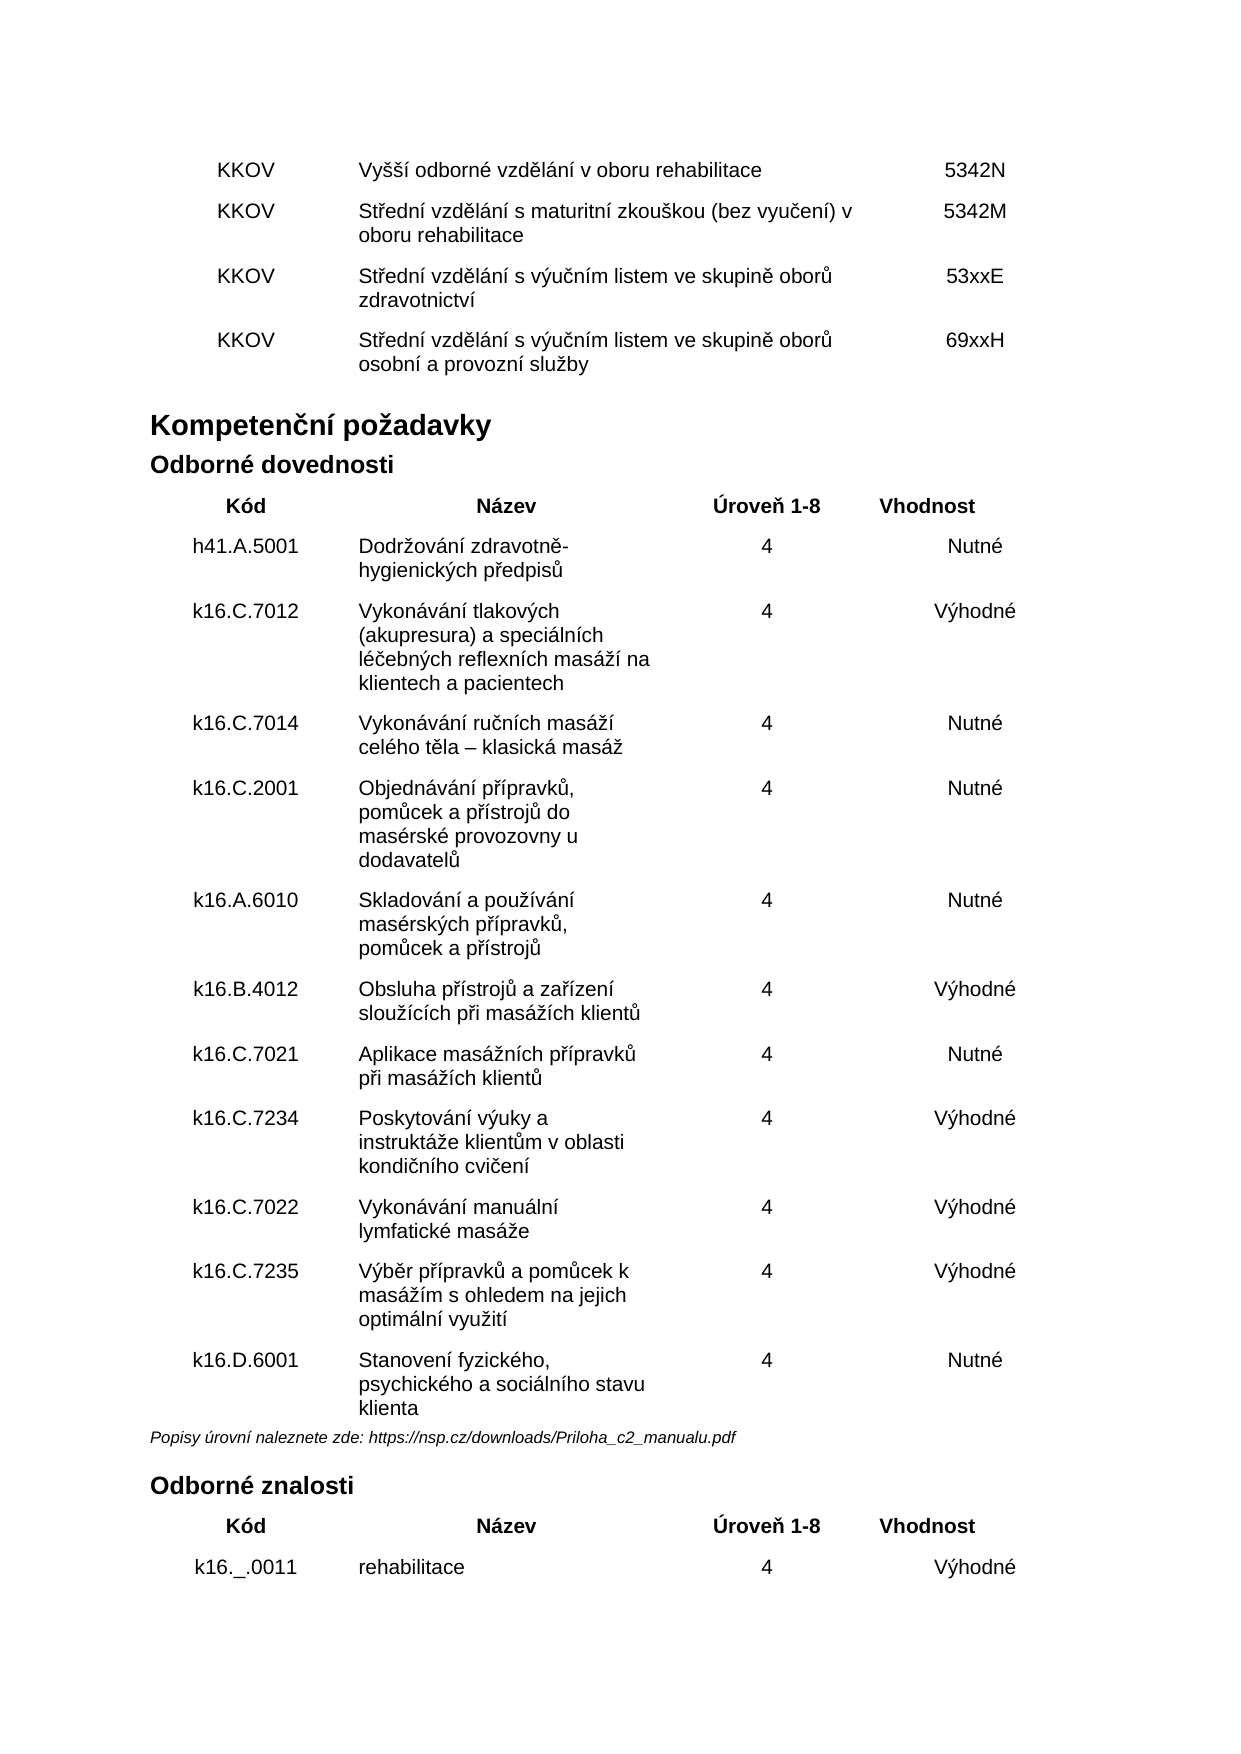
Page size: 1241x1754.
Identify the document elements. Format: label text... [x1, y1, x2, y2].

table_cell 5342N [871, 150, 1079, 191]
table_cell Výhodné [871, 1251, 1079, 1339]
table_cell 4 [663, 880, 871, 968]
table_cell k16.C.2001 [142, 768, 350, 880]
table_cell rehabilitace [350, 1547, 662, 1587]
table_cell k16.C.7012 [142, 590, 350, 703]
table_cell k16.C.7021 [142, 1033, 350, 1098]
table_cell k16.C.7014 [142, 703, 350, 767]
table_cell Aplikace masážních přípravků při masážích klientů [350, 1033, 662, 1098]
table_cell Nutné [871, 526, 1079, 590]
table_cell 4 [663, 1098, 871, 1186]
table_cell KKOV [142, 191, 350, 255]
table_cell KKOV [142, 150, 350, 191]
table_cell Střední vzdělání s výučním listem ve skupině oborů osobní a provozní služby [350, 320, 871, 384]
subtitle Kompetenční požadavky [150, 408, 1090, 442]
table_cell Výhodné [871, 590, 1079, 703]
table_header Kód [142, 1506, 350, 1547]
table_cell 4 [663, 1186, 871, 1251]
table_cell k16.A.6010 [142, 880, 350, 968]
table_cell Skladování a používání masérských přípravků, pomůcek a přístrojů [350, 880, 662, 968]
table_cell 5342M [871, 191, 1079, 255]
table_cell Výběr přípravků a pomůcek k masážím s ohledem na jejich optimální využití [350, 1251, 662, 1339]
table_cell 4 [663, 590, 871, 703]
table_cell Výhodné [871, 969, 1079, 1033]
table_cell 53xxE [871, 255, 1079, 320]
table_header Úroveň 1-8 [663, 1506, 871, 1547]
table_cell Nutné [871, 1033, 1079, 1098]
table_cell k16.C.7235 [142, 1251, 350, 1339]
table_cell 4 [663, 768, 871, 880]
table_header Název [350, 1506, 662, 1547]
table_header Vhodnost [871, 485, 1079, 526]
table_cell Nutné [871, 768, 1079, 880]
table_cell 4 [663, 1251, 871, 1339]
table_cell Dodržování zdravotně-hygienických předpisů [350, 526, 662, 590]
table_cell Vyšší odborné vzdělání v oboru rehabilitace [350, 150, 871, 191]
table_header Úroveň 1-8 [663, 485, 871, 526]
table_cell Vykonávání manuální lymfatické masáže [350, 1186, 662, 1251]
table_cell 69xxH [871, 320, 1079, 384]
table_cell k16.D.6001 [142, 1339, 350, 1428]
table_cell 4 [663, 1339, 871, 1428]
table_cell 4 [663, 1033, 871, 1098]
table_header Kód [142, 485, 350, 526]
table_cell Nutné [871, 880, 1079, 968]
table_cell Nutné [871, 703, 1079, 767]
table_cell k16.C.7022 [142, 1186, 350, 1251]
table_cell Stanovení fyzického, psychického a sociálního stavu klienta [350, 1339, 662, 1428]
subtitle Odborné znalosti [150, 1471, 1090, 1500]
table_cell k16.C.7234 [142, 1098, 350, 1186]
table_cell KKOV [142, 320, 350, 384]
table_cell Střední vzdělání s maturitní zkouškou (bez vyučení) v oboru rehabilitace [350, 191, 871, 255]
table_cell h41.A.5001 [142, 526, 350, 590]
table_cell Střední vzdělání s výučním listem ve skupině oborů zdravotnictví [350, 255, 871, 320]
table_cell 4 [663, 1547, 871, 1587]
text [150, 1428, 1090, 1447]
table_cell k16._.0011 [142, 1547, 350, 1587]
table_cell k16.B.4012 [142, 969, 350, 1033]
table_cell Výhodné [871, 1098, 1079, 1186]
table_cell Výhodné [871, 1547, 1079, 1587]
table_cell Nutné [871, 1339, 1079, 1428]
subtitle Odborné dovednosti [150, 450, 1090, 479]
table_cell 4 [663, 526, 871, 590]
table_cell Poskytování výuky a instruktáže klientům v oblasti kondičního cvičení [350, 1098, 662, 1186]
table_cell Vykonávání ručních masáží celého těla – klasická masáž [350, 703, 662, 767]
table_cell Obsluha přístrojů a zařízení sloužících při masážích klientů [350, 969, 662, 1033]
table_header Vhodnost [871, 1506, 1079, 1547]
table_cell 4 [663, 703, 871, 767]
table_cell KKOV [142, 255, 350, 320]
table_cell Výhodné [871, 1186, 1079, 1251]
table_cell Objednávání přípravků, pomůcek a přístrojů do masérské provozovny u dodavatelů [350, 768, 662, 880]
table_cell Vykonávání tlakových (akupresura) a speciálních léčebných reflexních masáží na klientech a pacientech [350, 590, 662, 703]
table_cell 4 [663, 969, 871, 1033]
table_header Název [350, 485, 662, 526]
